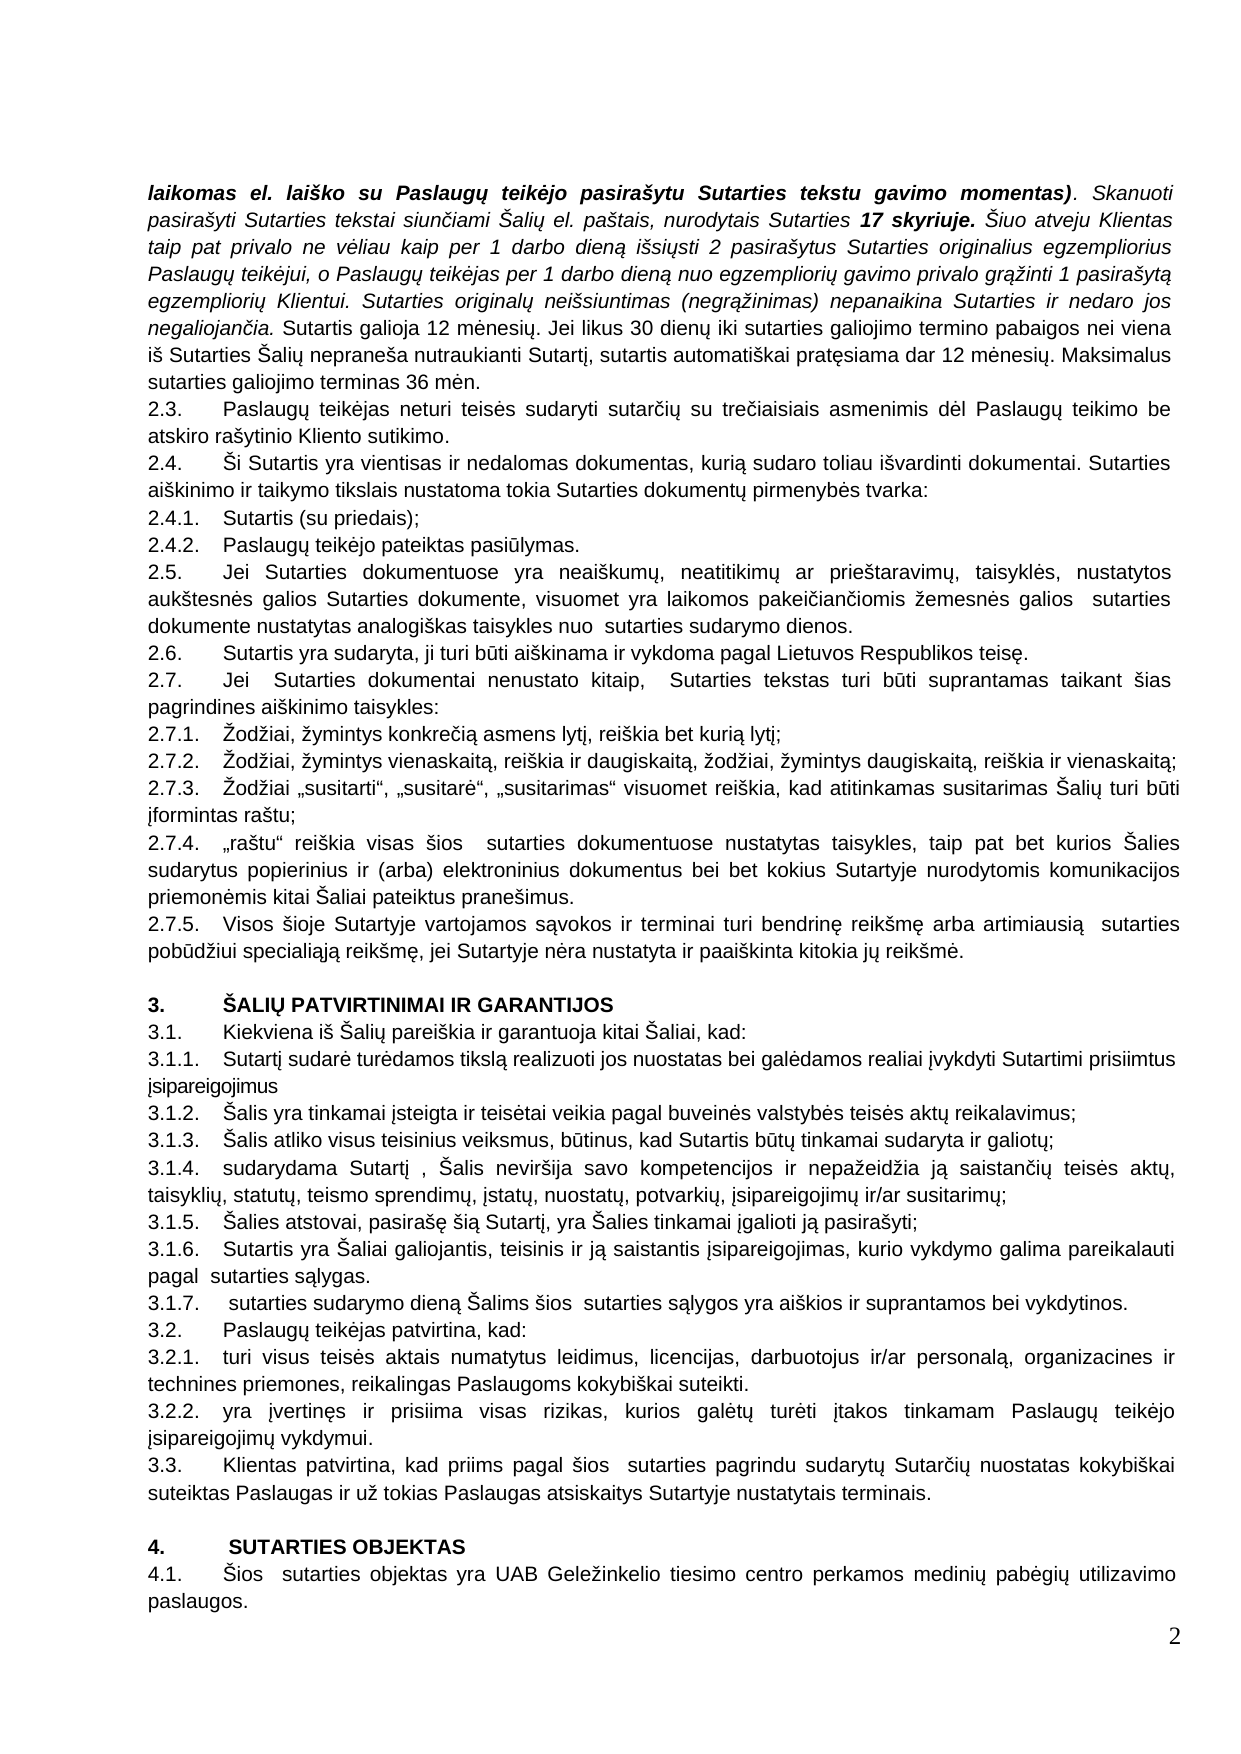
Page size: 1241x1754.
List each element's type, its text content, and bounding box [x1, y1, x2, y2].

list Žodžiai, žymintys konkrečią asmens lytį, reiškia bet kurią lytį; [148, 719, 1181, 746]
list Sutartis yra sudaryta, ji turi būti aiškinama ir vykdoma pagal Lietuvos Respublikos teisę. [148, 638, 1173, 665]
list ŠALIŲ PATVIRTINIMAI IR GARANTIJOS [148, 990, 1176, 1017]
list Paslaugų teikėjo pateiktas pasiūlymas. [148, 529, 1181, 556]
list Šios sutarties objektas yra UAB Geležinkelio tiesimo centro perkamos medinių pabėgių utilizavimo paslaugos. [148, 1558, 1176, 1613]
list SUTARTIES OBJEKTAS [148, 1531, 1176, 1558]
list Žodžiai „susitarti“, „susitarė“, „susitarimas“ visuomet reiškia, kad atitinkamas susitarimas Šalių turi būti įformintas raštu; [148, 773, 1181, 827]
list Ši Sutartis yra vientisas ir nedalomas dokumentas, kurią sudaro toliau išvardinti dokumentai. Sutarties aiškinimo ir taikymo tikslais nustatoma tokia Sutarties dokumentų pirmenybės tvarka: [148, 448, 1172, 502]
list sutarties sudarymo dieną Šalims šios sutarties sąlygos yra aiškios ir suprantamos bei vykdytinos. [148, 1288, 1177, 1315]
list „raštu“ reiškia visas šios sutarties dokumentuose nustatytas taisykles, taip pat bet kurios Šalies sudarytus popierinius ir (arba) elektroninius dokumentus bei bet kokius Sutartyje nurodytomis komunikacijos priemonėmis kitai Šaliai pateiktus pranešimus. [148, 827, 1181, 908]
list turi visus teisės aktais numatytus leidimus, licencijas, darbuotojus ir/ar personalą, organizacines ir technines priemones, reikalingas Paslaugoms kokybiškai suteikti. [148, 1342, 1176, 1396]
list Jei Sutarties dokumentuose yra neaiškumų, neatitikimų ar prieštaravimų, taisyklės, nustatytos aukštesnės galios Sutarties dokumente, visuomet yra laikomos pakeičiančiomis žemesnės galios sutarties dokumente nustatytas analogiškas taisykles nuo sutarties sudarymo dienos. [148, 556, 1173, 638]
list Kiekviena iš Šalių pareiškia ir garantuoja kitai Šaliai, kad: [148, 1017, 1177, 1044]
list Šalis atliko visus teisinius veiksmus, būtinus, kad Sutartis būtų tinkamai sudaryta ir galiotų; [148, 1125, 1177, 1152]
list Klientas patvirtina, kad priims pagal šios sutarties pagrindu sudarytų Sutarčių nuostatas kokybiškai suteiktas Paslaugas ir už tokias Paslaugas atsiskaitys Sutartyje nustatytais terminais. [148, 1450, 1176, 1504]
list Sutartį sudarė turėdamos tikslą realizuoti jos nuostatas bei galėdamos realiai įvykdyti Sutartimi prisiimtus įsipareigojimus [148, 1044, 1177, 1098]
list Šalis yra tinkamai įsteigta ir teisėtai veikia pagal buveinės valstybės teisės aktų reikalavimus; [148, 1098, 1177, 1125]
list Žodžiai, žymintys vienaskaitą, reiškia ir daugiskaitą, žodžiai, žymintys daugiskaitą, reiškia ir vienaskaitą; [148, 746, 1181, 773]
list Visos šioje Sutartyje vartojamos sąvokos ir terminai turi bendrinę reikšmę arba artimiausią sutarties pobūdžiui specialiąją reikšmę, jei Sutartyje nėra nustatyta ir paaiškinta kitokia jų reikšmė. [148, 908, 1181, 963]
list Sutartis yra Šaliai galiojantis, teisinis ir ją saistantis įsipareigojimas, kurio vykdymo galima pareikalauti pagal sutarties sąlygas. [148, 1233, 1177, 1288]
list Sutartis (su priedais); [148, 502, 1181, 529]
list Paslaugų teikėjas neturi teisės sudaryti sutarčių su trečiaisiais asmenimis dėl Paslaugų teikimo be atskiro rašytinio Kliento sutikimo. [148, 394, 1173, 448]
list sudarydama Sutartį , Šalis neviršija savo kompetencijos ir nepažeidžia ją saistančių teisės aktų, taisyklių, statutų, teismo sprendimų, įstatų, nuostatų, potvarkių, įsipareigojimų ir/ar susitarimų; [148, 1152, 1177, 1206]
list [148, 177, 1173, 394]
list Šalies atstovai, pasirašę šią Sutartį, yra Šalies tinkamai įgalioti ją pasirašyti; [148, 1206, 1177, 1233]
list yra įvertinęs ir prisiima visas rizikas, kurios galėtų turėti įtakos tinkamam Paslaugų teikėjo įsipareigojimų vykdymui. [148, 1396, 1176, 1450]
list Jei Sutarties dokumentai nenustato kitaip, Sutarties tekstas turi būti suprantamas taikant šias pagrindines aiškinimo taisykles: [148, 665, 1173, 719]
list Paslaugų teikėjas patvirtina, kad: [148, 1315, 1177, 1342]
